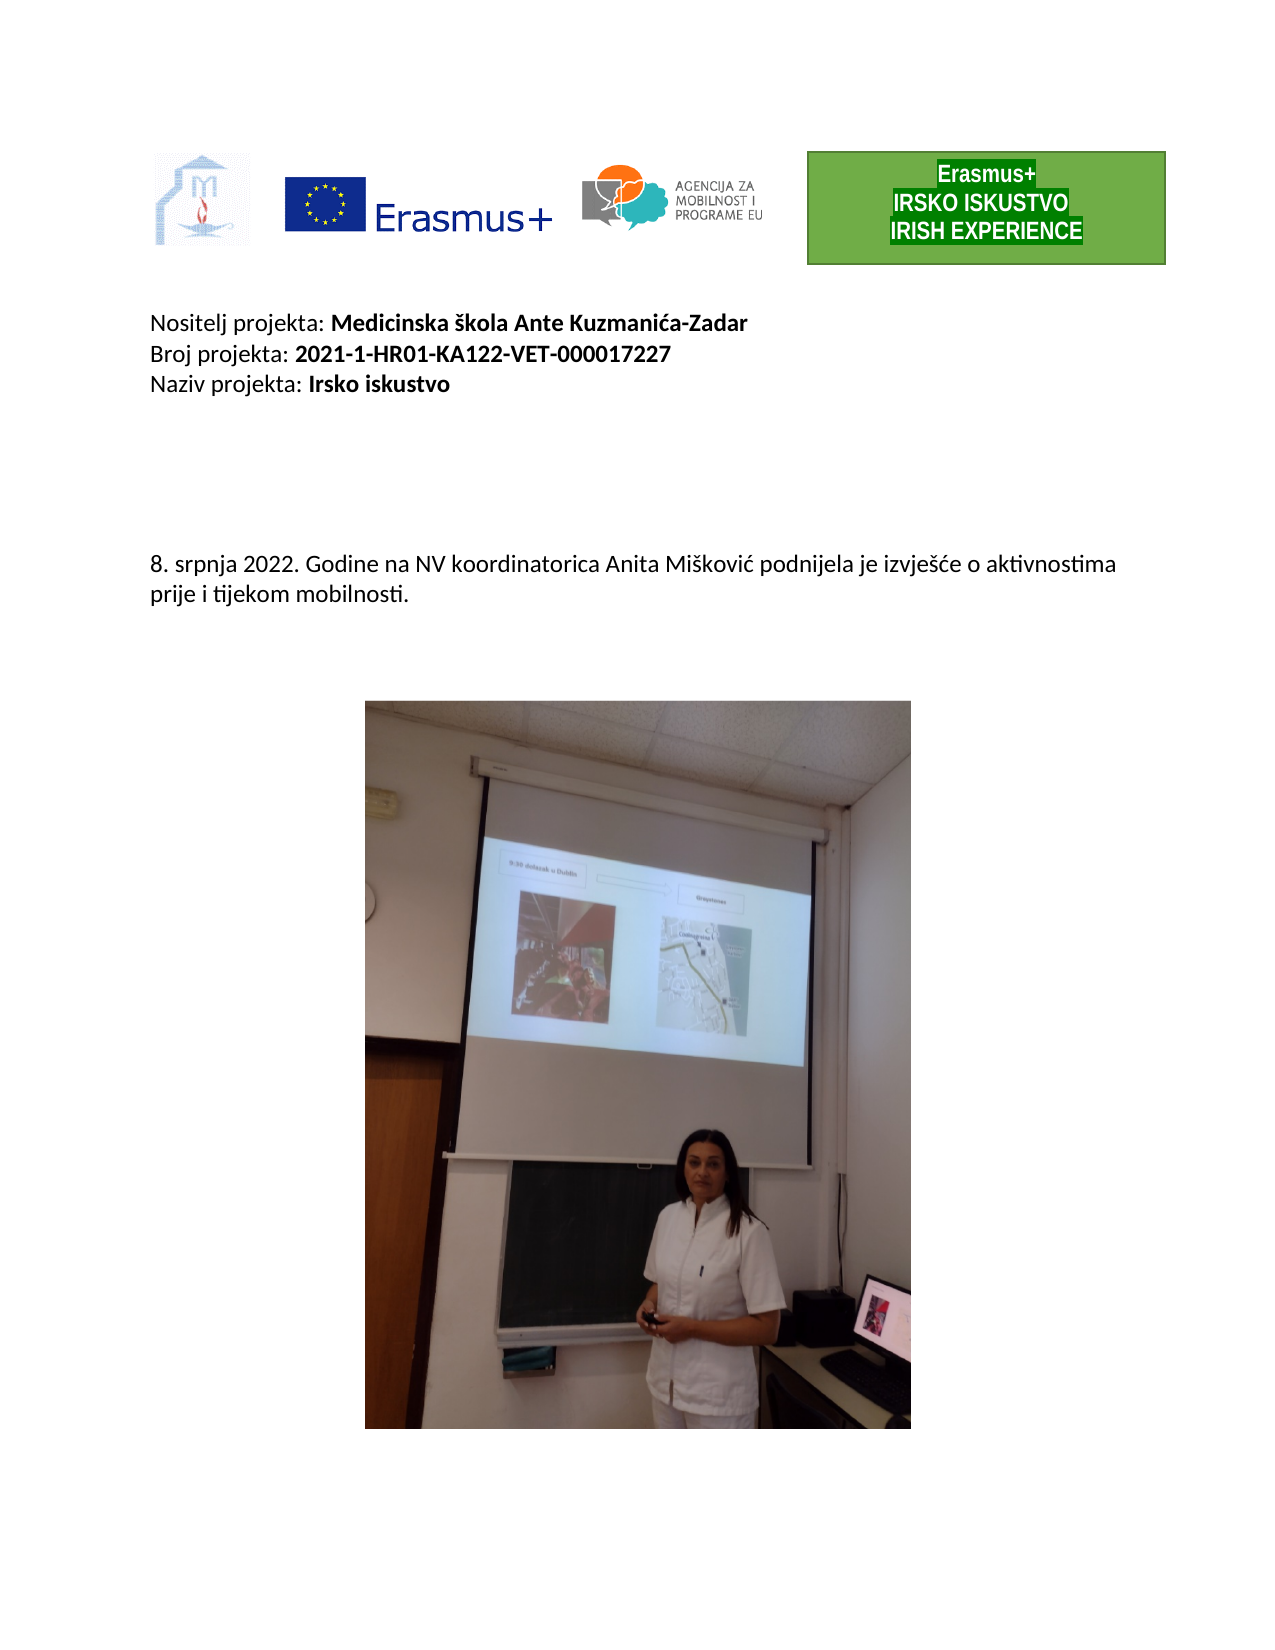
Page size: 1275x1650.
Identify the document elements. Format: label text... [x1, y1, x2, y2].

text Broj projekta: 2021-1-HR01-KA122-VET-000017227 [150, 338, 1125, 368]
text Nositelj projekta: Medicinska škola Ante Kuzmanića-Zadar [150, 307, 1125, 338]
picture [269, 150, 777, 247]
picture [153, 151, 251, 246]
picture [365, 701, 911, 1428]
text Naziv projekta: Irsko iskustvo [150, 368, 1125, 399]
text 8. srpnja 2022. Godine na NV koordinatorica Anita Mišković podnijela je izvješće o aktivnostima prije i tijekom mobilnosti. [150, 548, 1125, 609]
